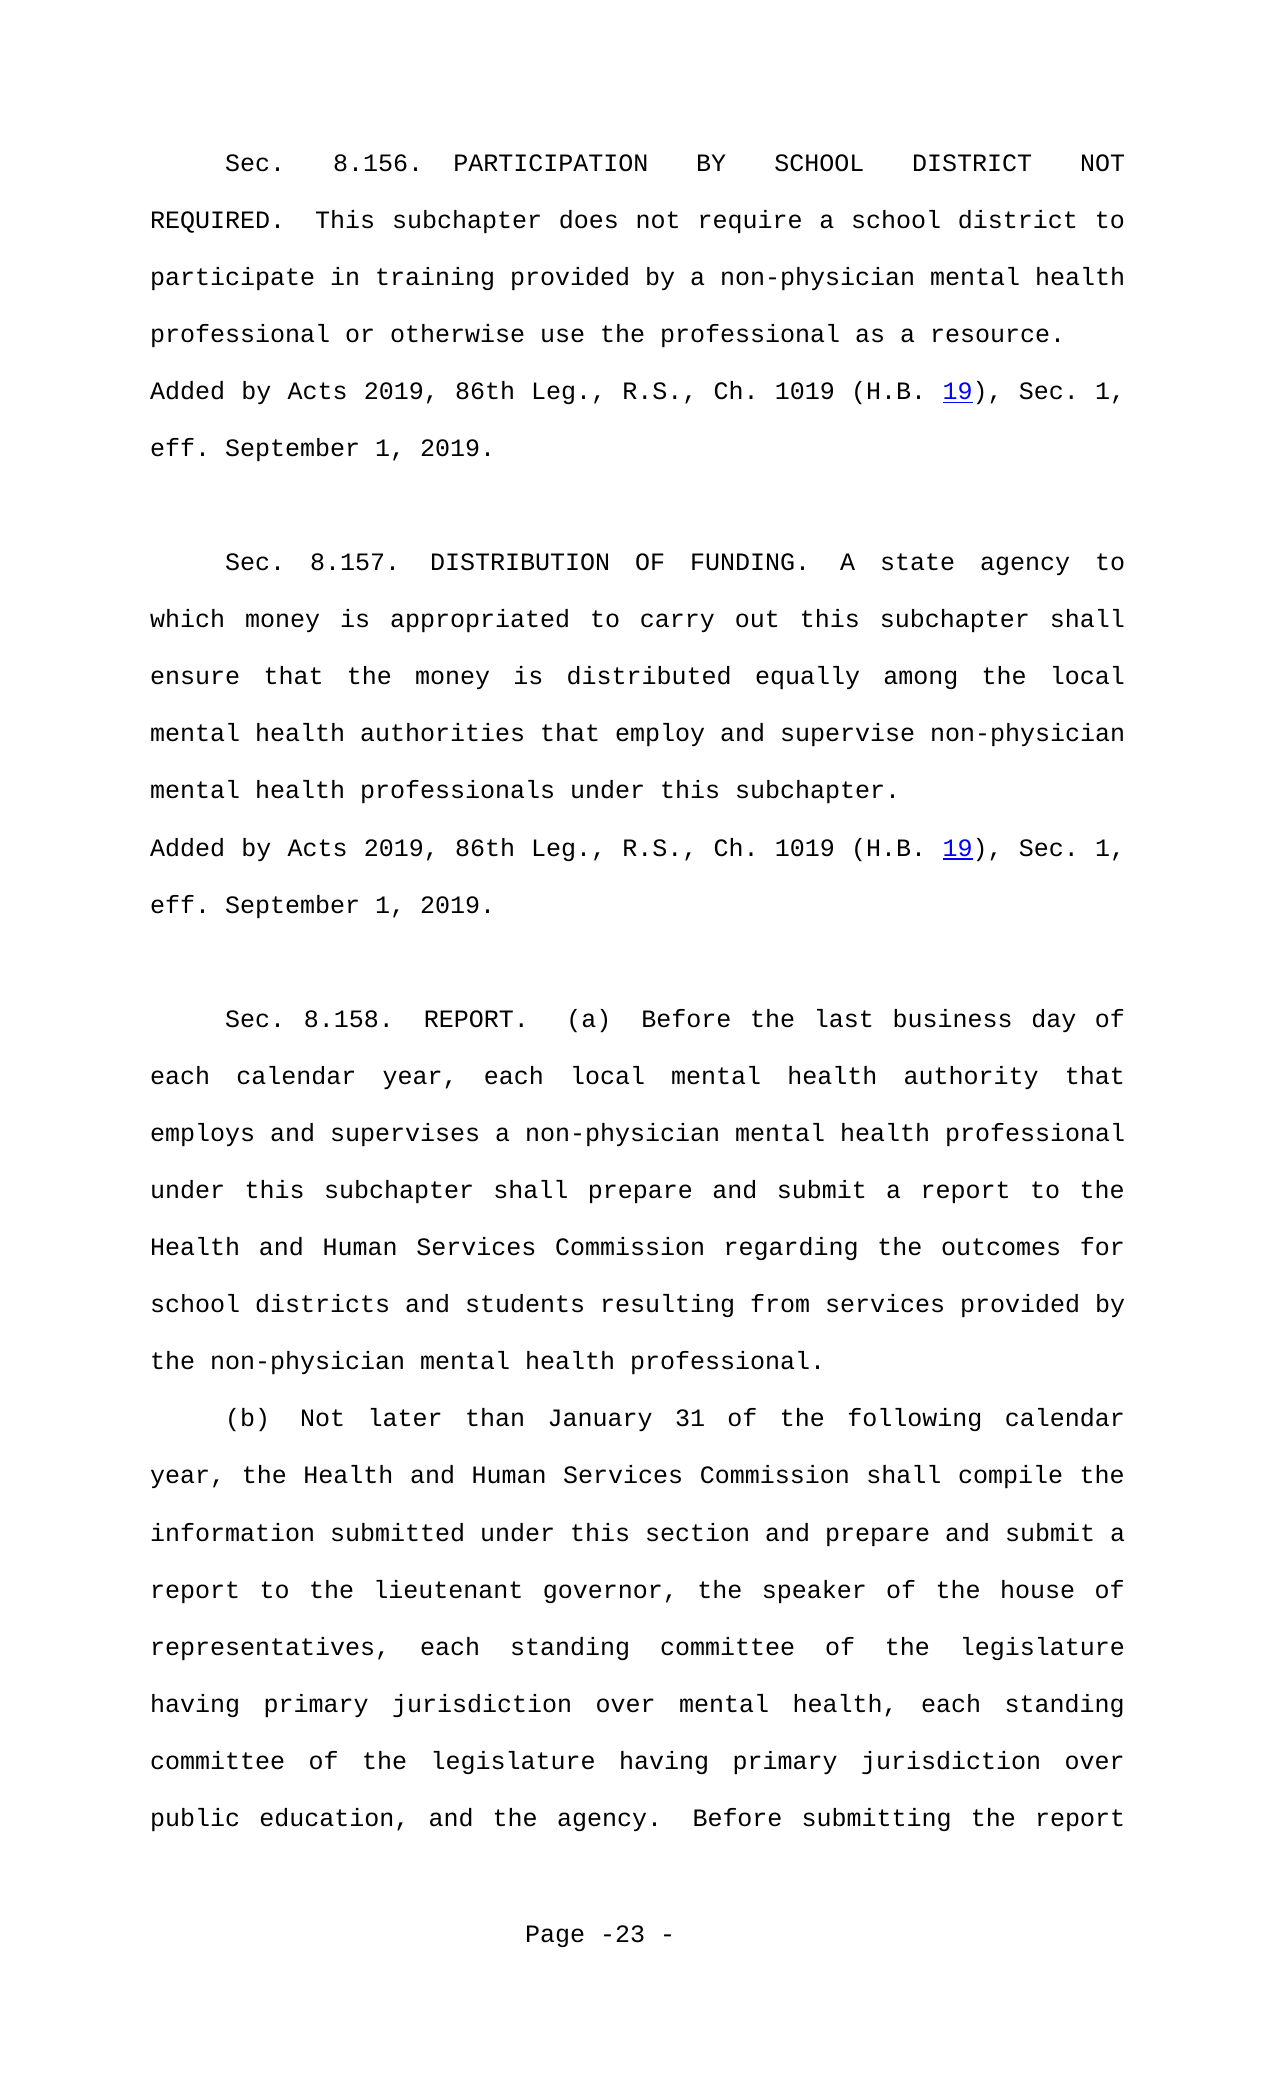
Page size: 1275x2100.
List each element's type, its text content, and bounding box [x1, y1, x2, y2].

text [150, 1406, 1125, 1834]
text Sec. 8.156. PARTICIPATION BY SCHOOL DISTRICT NOT REQUIRED. This subchapter does not require a school district to participate in training provided by a non-physician mental health professional or otherwise use the professional as a resource. [150, 150, 1125, 350]
text Added by Acts 2019, 86th Leg., R.S., Ch. 1019 (H.B. 19), Sec. 1, eff. September 1, 2019. [150, 378, 1125, 464]
text Sec. 8.157. DISTRIBUTION OF FUNDING. A state agency to which money is appropriated to carry out this subchapter shall ensure that the money is distributed equally among the local mental health authorities that employ and supervise non-physician mental health professionals under this subchapter. [150, 549, 1125, 806]
text Added by Acts 2019, 86th Leg., R.S., Ch. 1019 (H.B. 19), Sec. 1, eff. September 1, 2019. [150, 835, 1125, 921]
text Sec. 8.158. REPORT. (a) Before the last business day of each calendar year, each local mental health authority that employs and supervises a non-physician mental health professional under this subchapter shall prepare and submit a report to the Health and Human Services Commission regarding the outcomes for school districts and students resulting from services provided by the non-physician mental health professional. [150, 1006, 1125, 1377]
